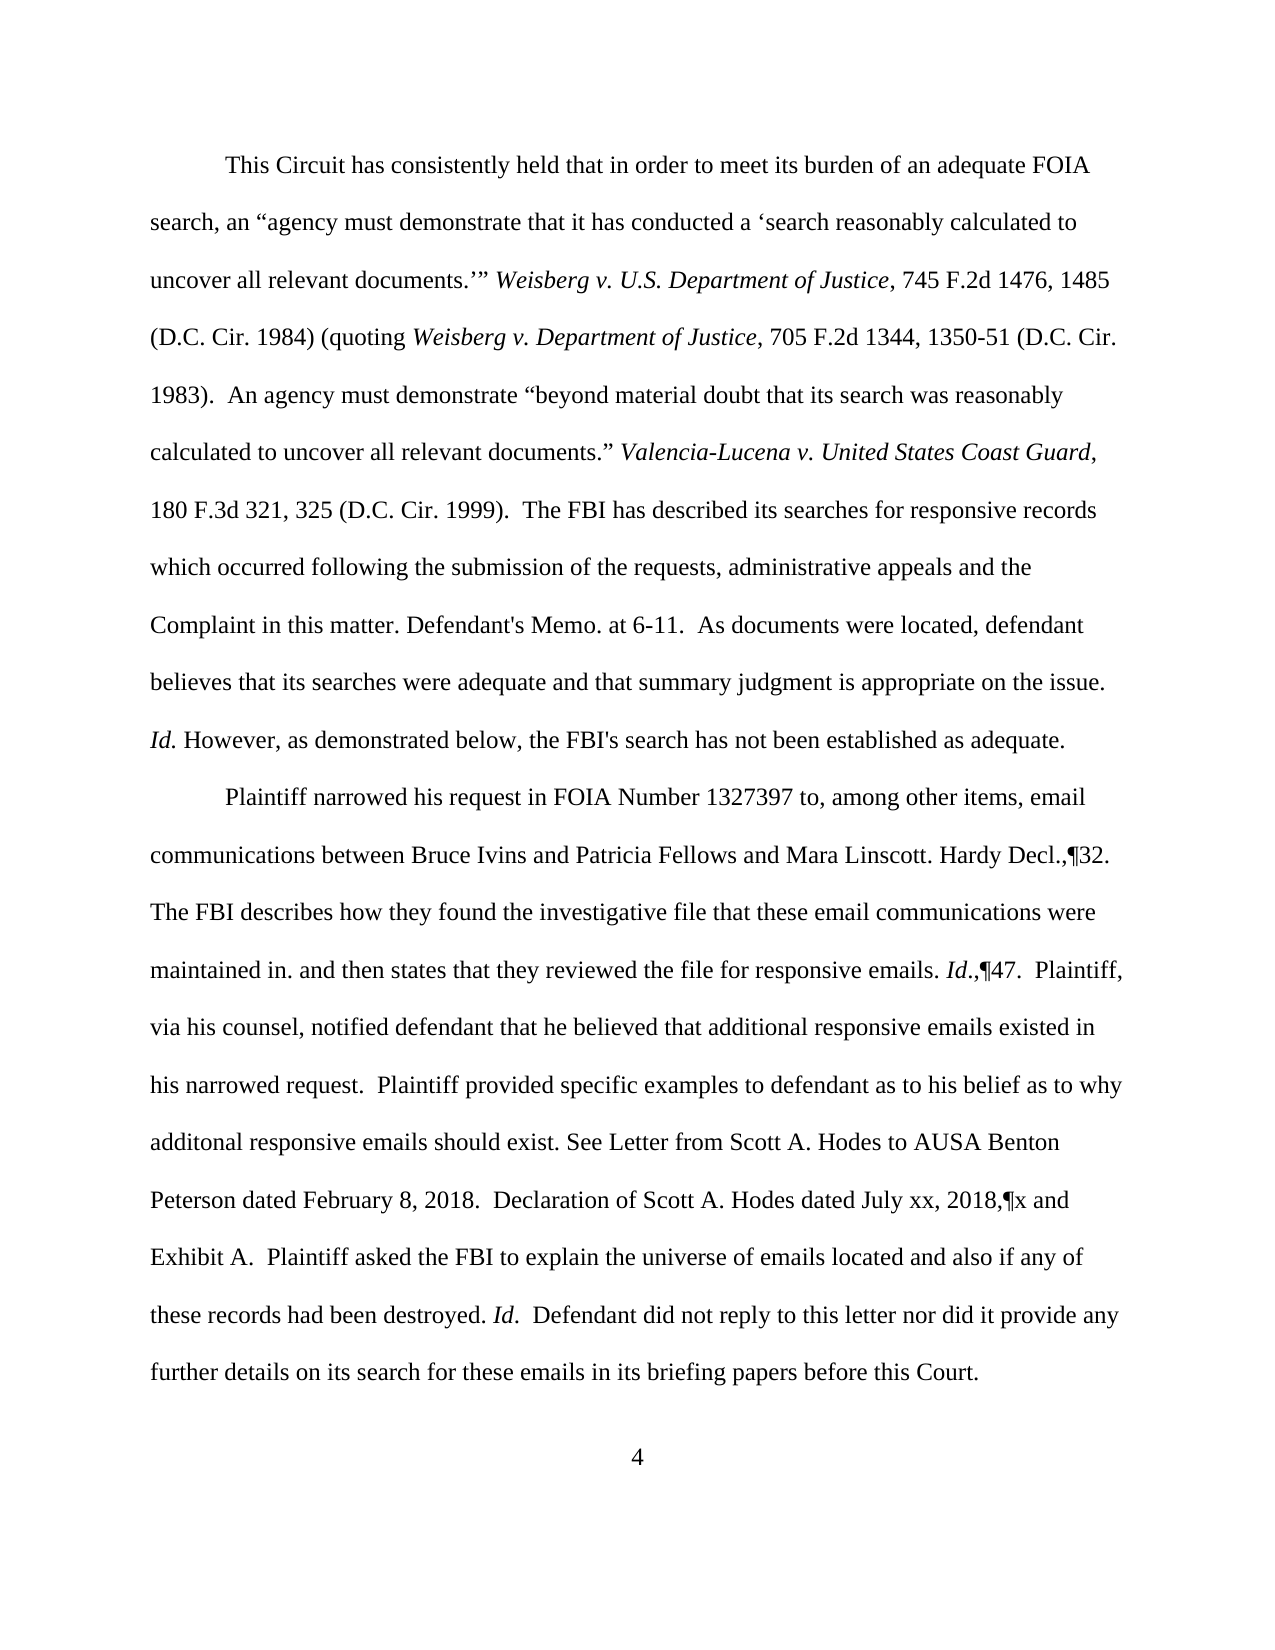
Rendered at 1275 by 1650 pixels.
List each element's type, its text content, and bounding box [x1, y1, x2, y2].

text Plaintiff narrowed his request in FOIA Number 1327397 to, among other items, email communications between Bruce Ivins and Patricia Fellows and Mara Linscott. Hardy Decl.,¶32. The FBI describes how they found the investigative file that these email communications were maintained in. and then states that they reviewed the file for responsive emails. Id.,¶47. Plaintiff, via his counsel, notified defendant that he believed that additional responsive emails existed in his narrowed request. Plaintiff provided specific examples to defendant as to his belief as to why additonal responsive emails should exist. See Letter from Scott A. Hodes to AUSA Benton Peterson dated February 8, 2018. Declaration of Scott A. Hodes dated July xx, 2018,¶x and Exhibit A. Plaintiff asked the FBI to explain the universe of emails located and also if any of these records had been destroyed. Id. Defendant did not reply to this letter nor did it provide any further details on its search for these emails in its briefing papers before this Court. [150, 782, 1125, 1386]
text This Circuit has consistently held that in order to meet its burden of an adequate FOIA search, an “agency must demonstrate that it has conducted a ‘search reasonably calculated to uncover all relevant documents.’” Weisberg v. U.S. Department of Justice, 745 F.2d 1476, 1485 (D.C. Cir. 1984) (quoting Weisberg v. Department of Justice, 705 F.2d 1344, 1350-51 (D.C. Cir. 1983). An agency must demonstrate “beyond material doubt that its search was reasonably calculated to uncover all relevant documents.” Valencia-Lucena v. United States Coast Guard, 180 F.3d 321, 325 (D.C. Cir. 1999). The FBI has described its searches for responsive records which occurred following the submission of the requests, administrative appeals and the Complaint in this matter. Defendant's Memo. at 6-11. As documents were located, defendant believes that its searches were adequate and that summary judgment is appropriate on the issue. Id. However, as demonstrated below, the FBI's search has not been established as adequate. [150, 150, 1125, 754]
